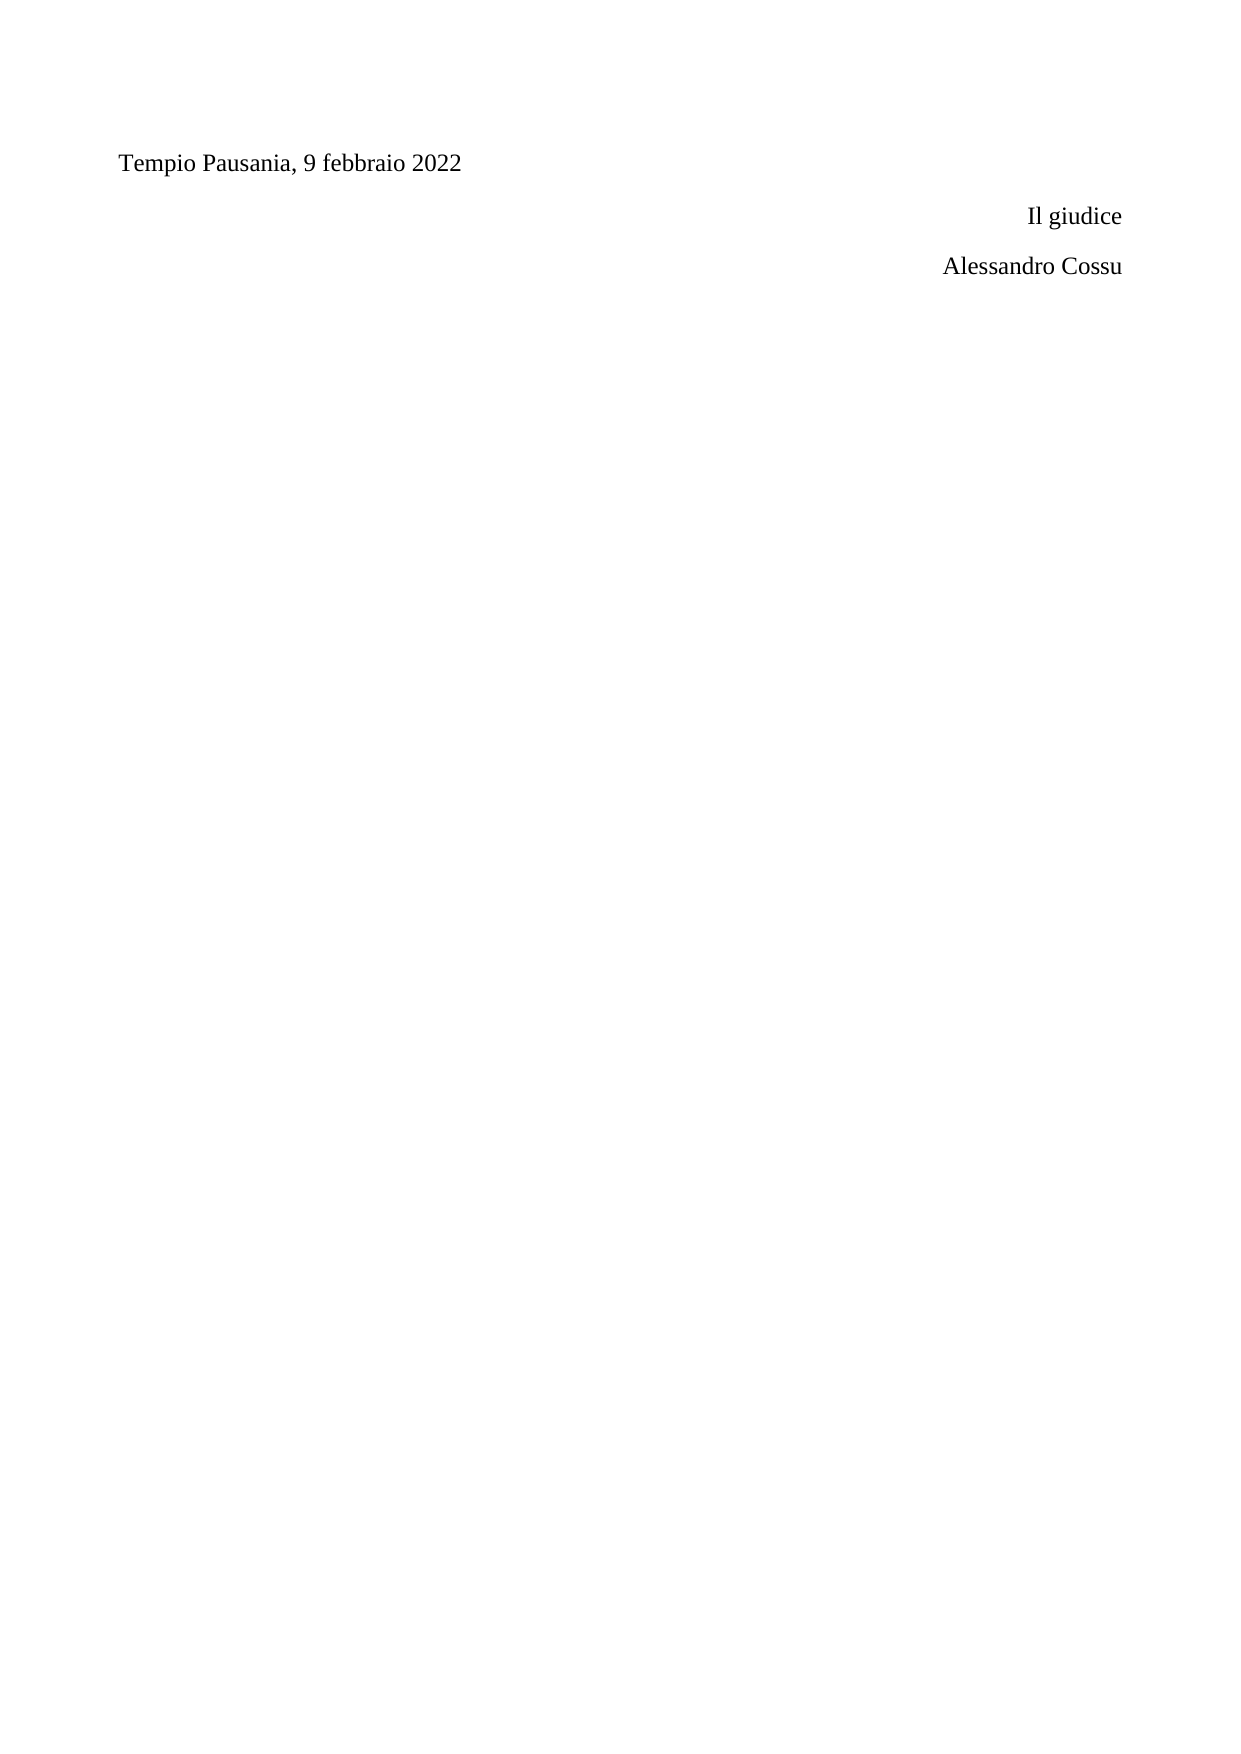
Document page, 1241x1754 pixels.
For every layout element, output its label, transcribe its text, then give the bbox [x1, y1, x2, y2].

text Tempio Pausania, 9 febbraio 2022 [118, 148, 1122, 176]
text Il giudice [118, 201, 1122, 230]
text Alessandro Cossu [118, 251, 1122, 280]
